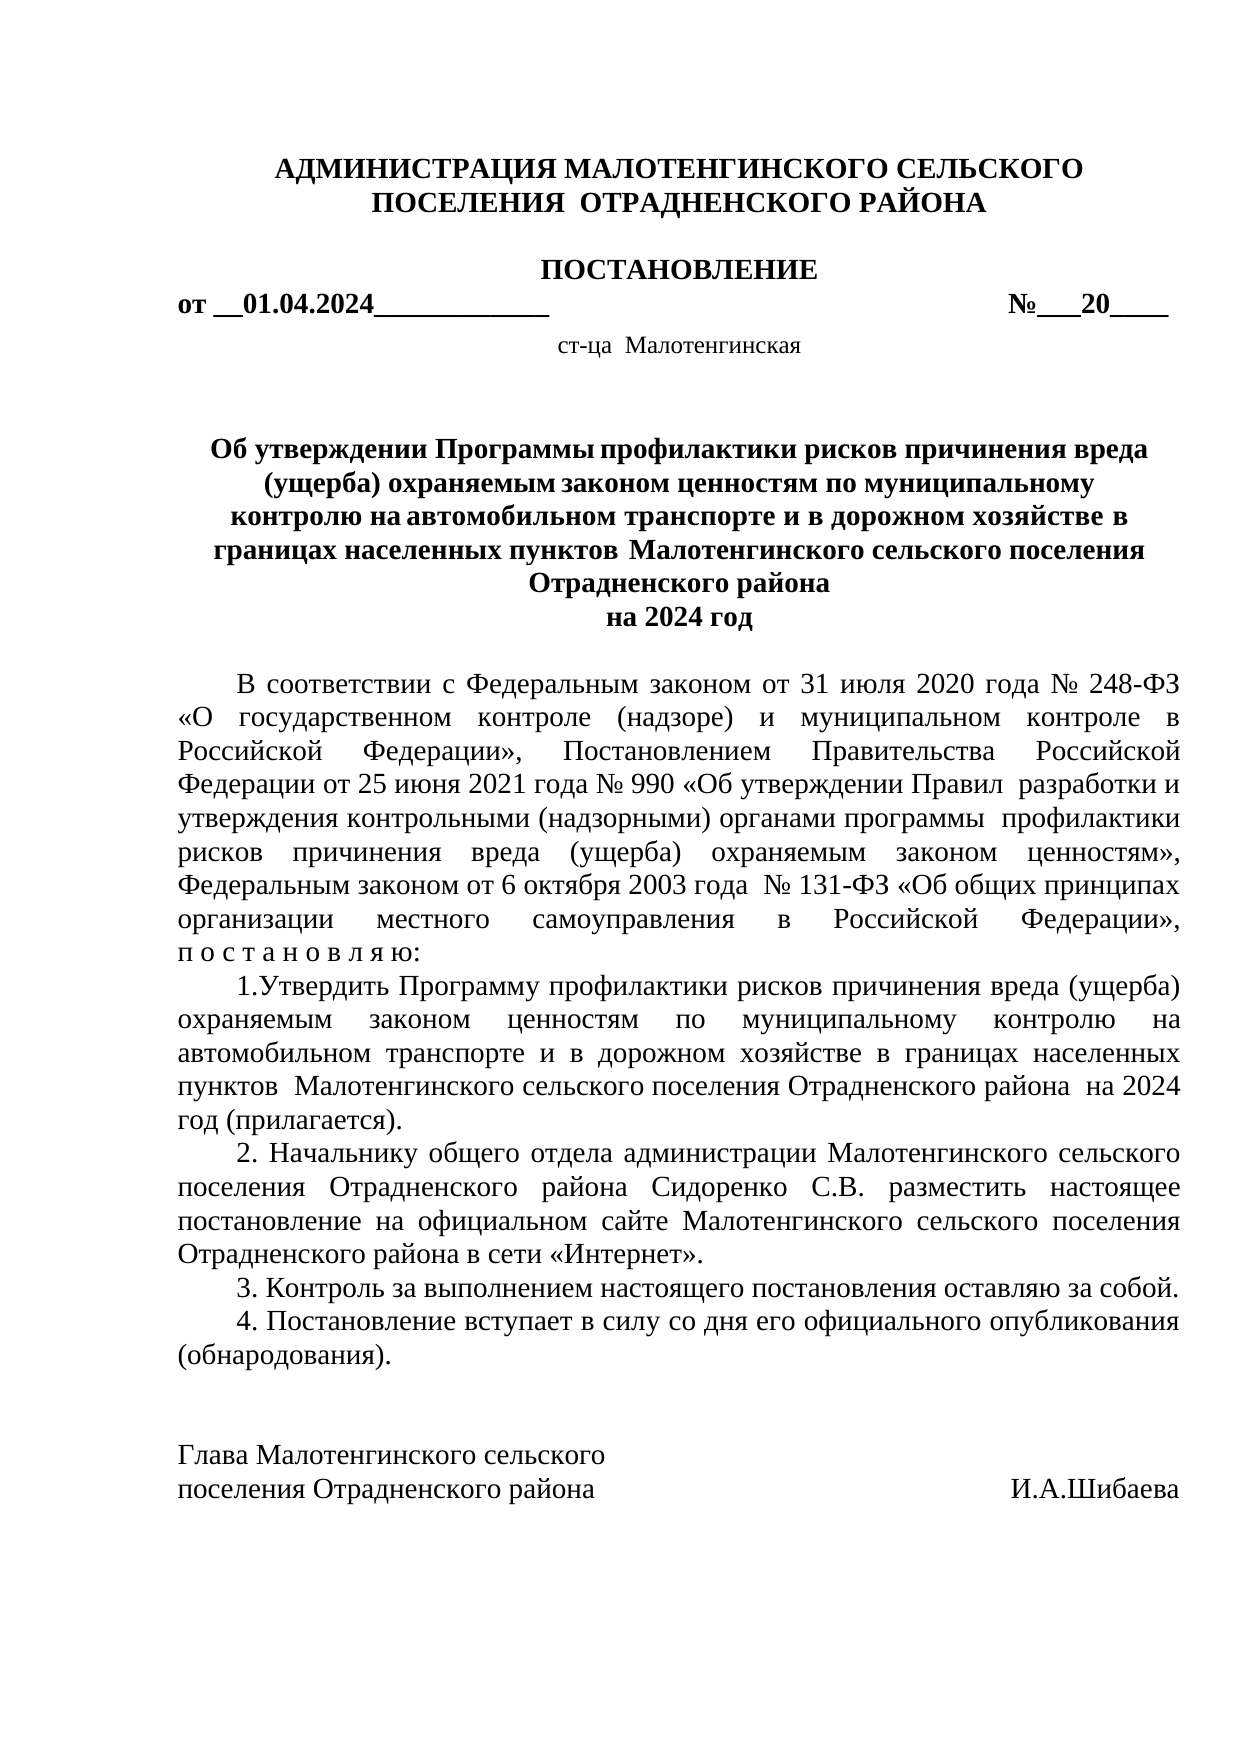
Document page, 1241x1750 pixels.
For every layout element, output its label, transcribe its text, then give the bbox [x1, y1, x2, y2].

text 1.Утвердить Программу профилактики рисков причинения вреда (ущерба) охраняемым законом ценностям по муниципальному контролю на автомобильном транспорте и в дорожном хозяйстве в границах населенных пунктов Малотенгинского сельского поселения Отрадненского района на 2024 год (прилагается). [177, 968, 1181, 1136]
text ПОСЕЛЕНИЯ ОТРАДНЕНСКОГО РАЙОНА [177, 185, 1181, 219]
text ст-ца Малотенгинская [177, 331, 1181, 359]
text Об утверждении Программы профилактики рисков причинения вреда (ущерба) охраняемым законом ценностям по муниципальному контролю на автомобильном транспорте и в дорожном хозяйстве в границах населенных пунктов Малотенгинского сельского поселения Отрадненского района [177, 431, 1181, 599]
text АДМИНИСТРАЦИЯ МАЛОТЕНГИНСКОГО СЕЛЬСКОГО [177, 152, 1181, 185]
text В соответствии с Федеральным законом от 31 июля 2020 года № 248-ФЗ «О государственном контроле (надзоре) и муниципальном контроле в Российской Федерации», Постановлением Правительства Российской Федерации от 25 июня 2021 года № 990 «Об утверждении Правил разработки и утверждения контрольными (надзорными) органами программы профилактики рисков причинения вреда (ущерба) охраняемым законом ценностям», Федеральным законом от 6 октября 2003 года № 131-ФЗ «Об общих принципах организации местного самоуправления в Российской Федерации», п о с т а н о в л я ю: [177, 666, 1181, 968]
text 4. Постановление вступает в силу со дня его официального опубликования (обнародования). [177, 1303, 1181, 1370]
text ПОСТАНОВЛЕНИЕ [177, 252, 1181, 286]
text поселения Отрадненского района И.А.Шибаева [177, 1471, 1181, 1504]
text от __01.04.2024____________ №___20____ [177, 286, 1181, 319]
text 2. Начальнику общего отдела администрации Малотенгинского сельского поселения Отрадненского района Сидоренко С.В. разместить настоящее постановление на официальном сайте Малотенгинского сельского поселения Отрадненского района в сети «Интернет». [177, 1136, 1181, 1270]
text Глава Малотенгинского сельского [177, 1437, 1181, 1471]
text 3. Контроль за выполнением настоящего постановления оставляю за собой. [177, 1270, 1181, 1303]
text на 2024 год [177, 599, 1181, 632]
